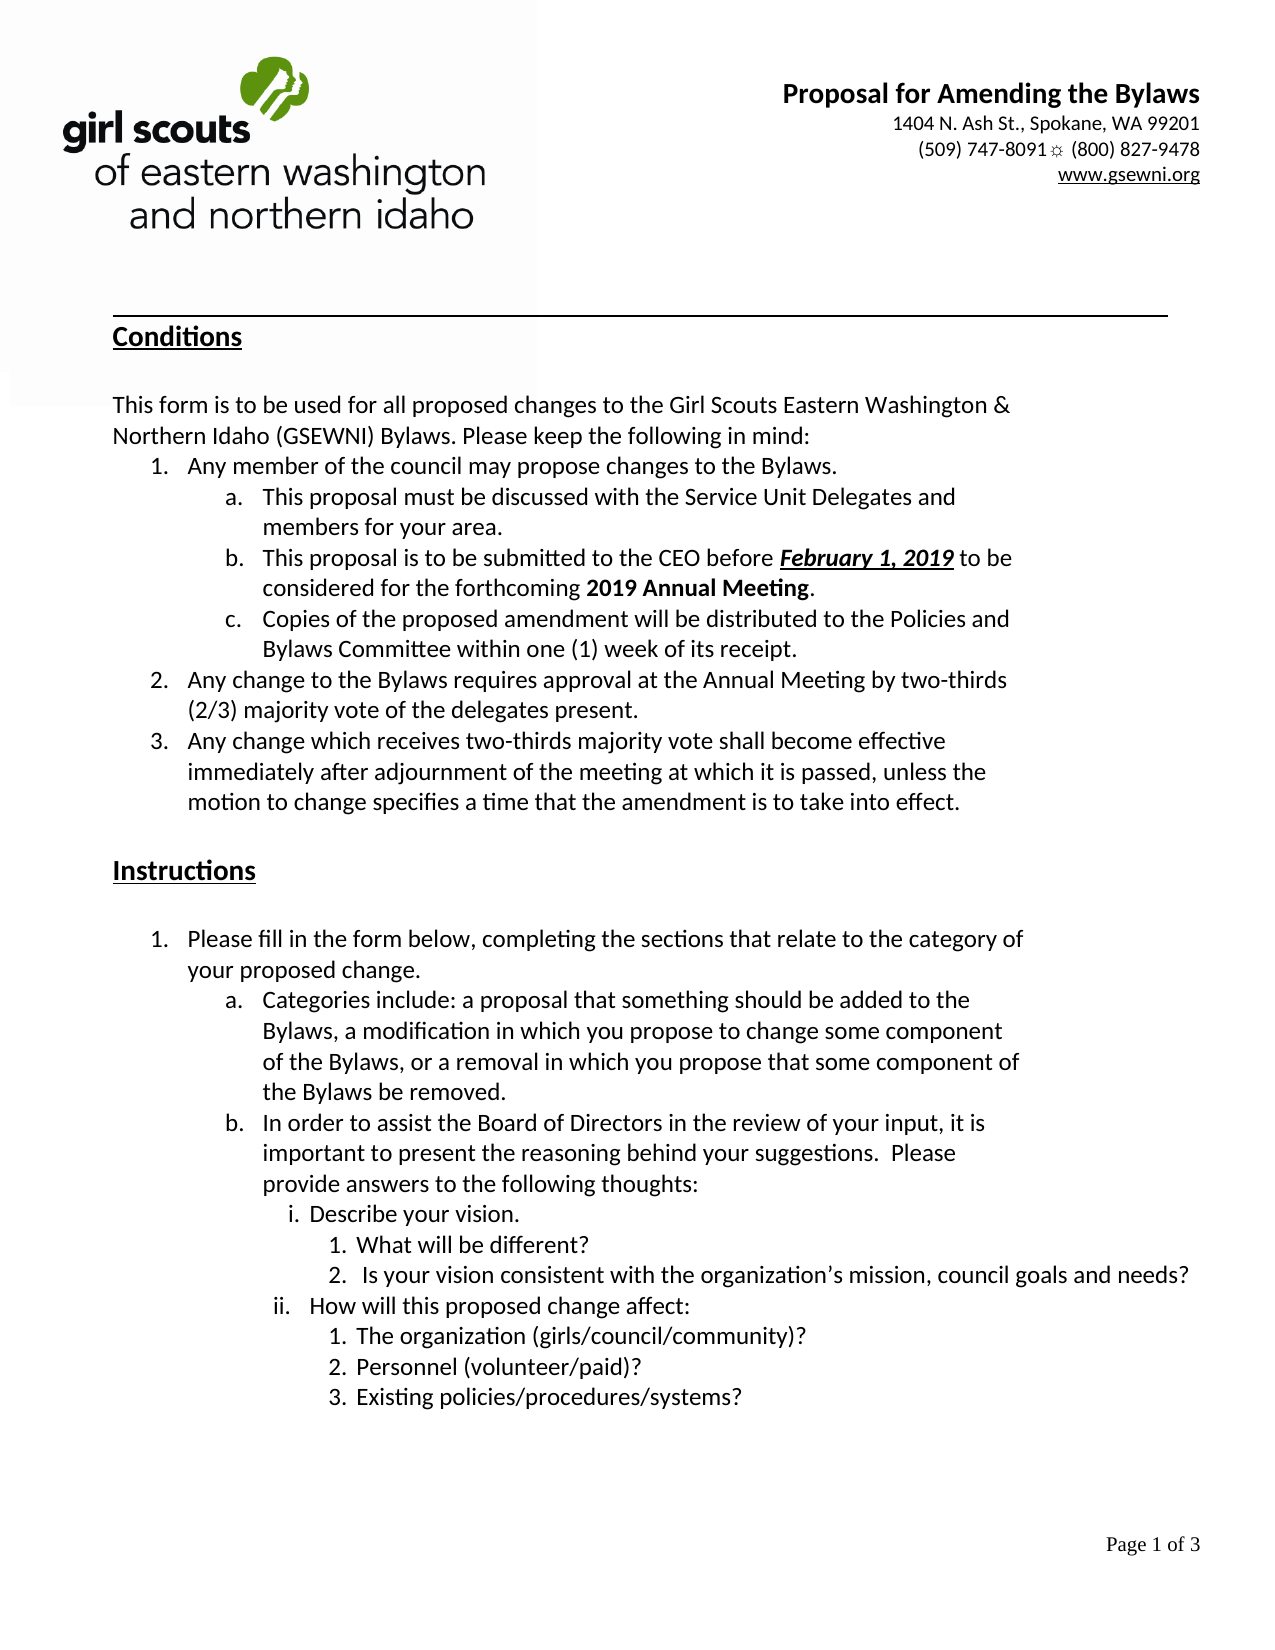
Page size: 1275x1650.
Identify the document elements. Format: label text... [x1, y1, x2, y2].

list In order to assist the Board of Directors in the review of your input, it is important to present the reasoning behind your suggestions. Please provide answers to the following thoughts: [225, 1107, 1025, 1198]
list This proposal is to be submitted to the CEO before February 1, 2019 to be considered for the forthcoming 2019 Annual Meeting. [225, 542, 1025, 603]
list Existing policies/procedures/systems? [328, 1381, 1200, 1412]
list Personnel (volunteer/paid)? [328, 1351, 1200, 1381]
list What will be different? [169, 1229, 1200, 1259]
list How will this proposed change affect: [291, 1290, 1200, 1320]
picture [0, 0, 538, 407]
list Any change which receives two-thirds majority vote shall become effective immediately after adjournment of the meeting at which it is passed, unless the motion to change specifies a time that the amendment is to take into effect. [150, 725, 1025, 817]
list Categories include: a proposal that something should be added to the Bylaws, a modification in which you propose to change some component of the Bylaws, or a removal in which you propose that some component of the Bylaws be removed. [225, 984, 1025, 1107]
text Instructions [112, 852, 1025, 888]
list Describe your vision. [300, 1198, 1025, 1229]
text Conditions [112, 289, 1200, 354]
list Any change to the Bylaws requires approval at the Annual Meeting by two-thirds (2/3) majority vote of the delegates present. [150, 664, 1025, 725]
list Is your vision consistent with the organization’s mission, council goals and needs? [187, 1259, 1247, 1290]
list Any member of the council may propose changes to the Bylaws. [150, 450, 1025, 481]
list The organization (girls/council/community)? [328, 1320, 1200, 1351]
list Copies of the proposed amendment will be distributed to the Policies and Bylaws Committee within one (1) week of its receipt. [225, 603, 1025, 664]
list This proposal must be discussed with the Service Unit Delegates and members for your area. [225, 481, 1025, 542]
list Please fill in the form below, completing the sections that relate to the category of your proposed change. [150, 923, 1025, 984]
text This form is to be used for all proposed changes to the Girl Scouts Eastern Washington & Northern Idaho (GSEWNI) Bylaws. Please keep the following in mind: [112, 389, 1025, 450]
